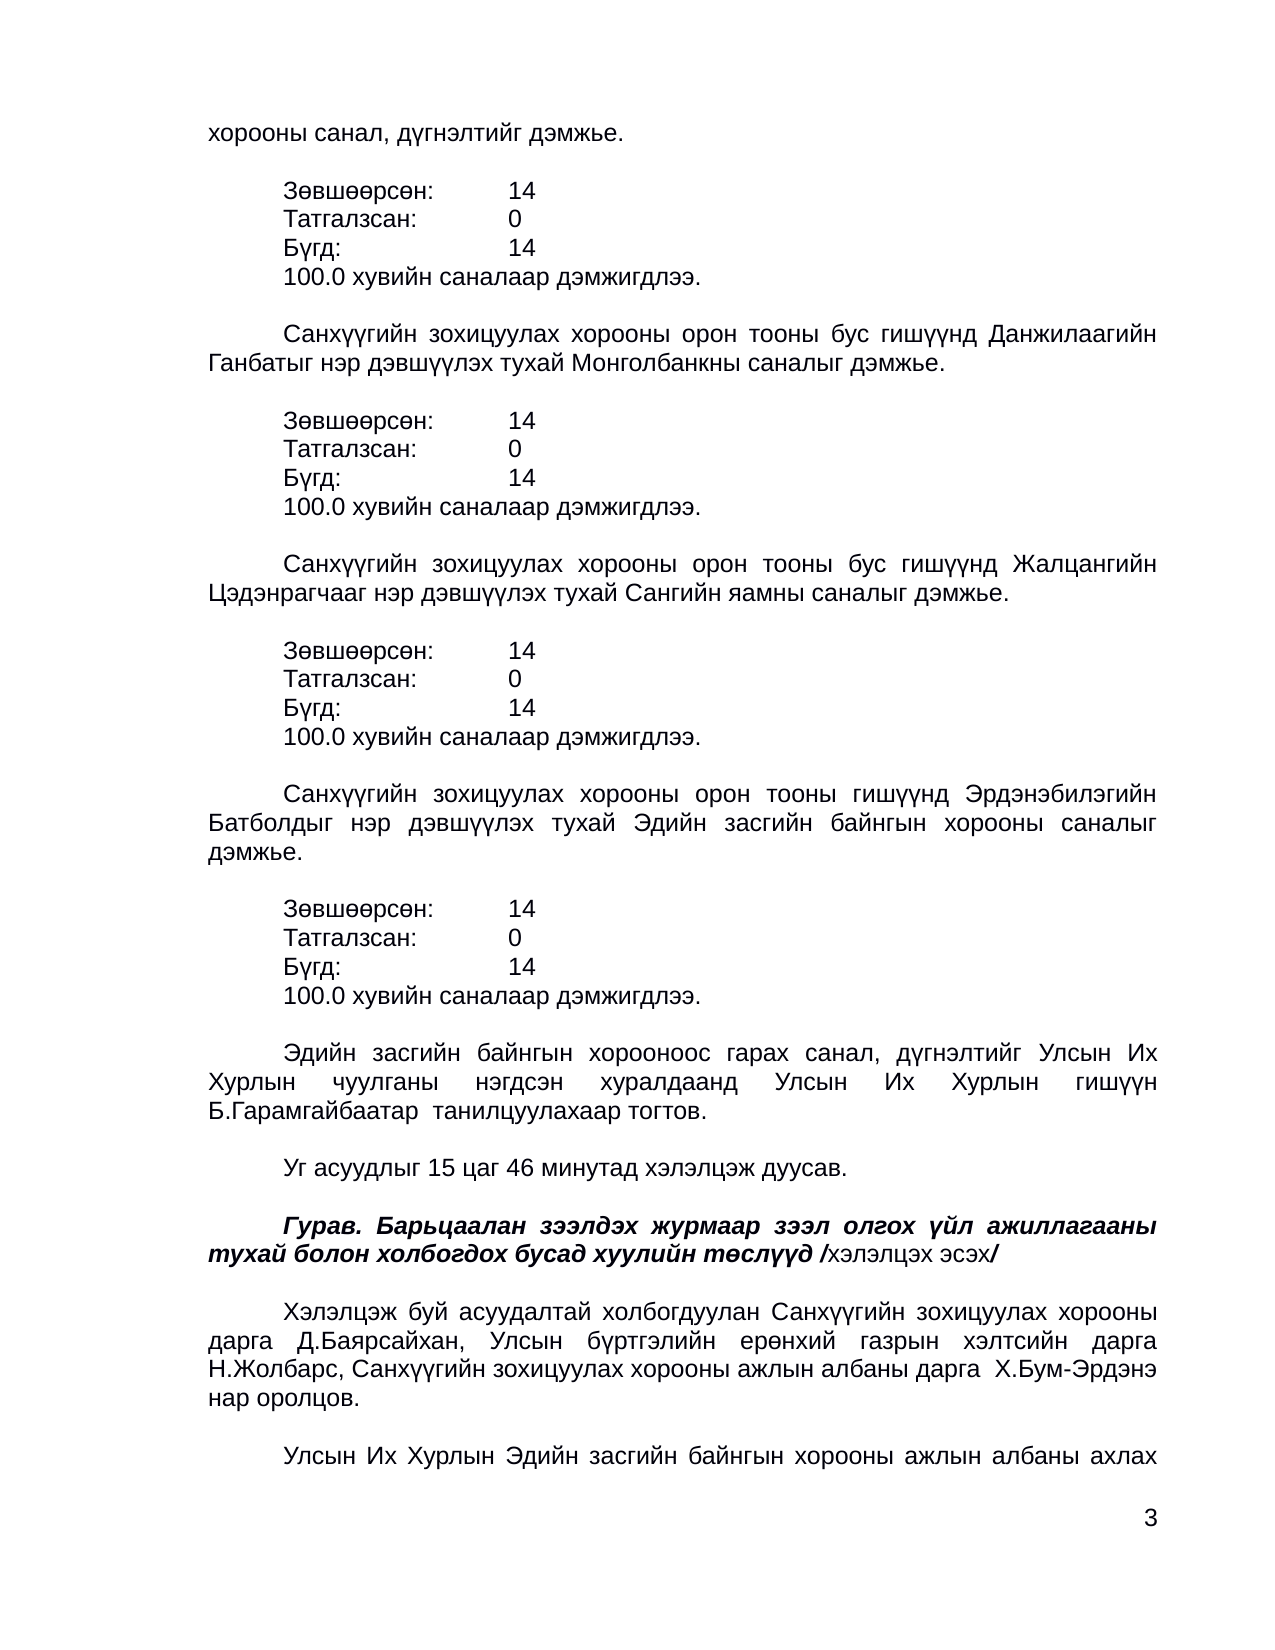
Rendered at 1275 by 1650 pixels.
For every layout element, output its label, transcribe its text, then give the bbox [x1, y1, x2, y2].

text Зөвшөөрсөн: 14 [208, 406, 1158, 434]
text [208, 118, 1158, 147]
text 100.0 хувийн саналаар дэмжигдлээ. [208, 981, 1158, 1009]
text Бүгд: 14 [208, 463, 1158, 492]
text Татгалзсан: 0 [208, 664, 1158, 693]
text Татгалзсан: 0 [208, 923, 1158, 952]
text Хэлэлцэж буй асуудалтай холбогдуулан Санхүүгийн зохицуулах хорооны дарга Д.Баярсайхан, Улсын бүртгэлийн ерөнхий газрын хэлтсийн дарга Н.Жолбарс, Санхүүгийн зохицуулах хорооны ажлын албаны дарга Х.Бум-Эрдэнэ нар оролцов. [208, 1297, 1158, 1412]
text 100.0 хувийн саналаар дэмжигдлээ. [208, 722, 1158, 751]
text Зөвшөөрсөн: 14 [208, 636, 1158, 664]
text Санхүүгийн зохицуулах хорооны орон тооны гишүүнд Эрдэнэбилэгийн Батболдыг нэр дэвшүүлэх тухай Эдийн засгийн байнгын хорооны саналыг дэмжье. [208, 779, 1158, 866]
text 100.0 хувийн саналаар дэмжигдлээ. [208, 492, 1158, 521]
text Гурав. Барьцаалан зээлдэх журмаар зээл олгох үйл ажиллагааны тухай болон холбогдох бусад хуулийн төслүүд /хэлэлцэх эсэх/ [208, 1211, 1158, 1268]
text Бүгд: 14 [208, 952, 1158, 981]
text Бүгд: 14 [208, 233, 1158, 262]
text 100.0 хувийн саналаар дэмжигдлээ. [208, 262, 1158, 291]
text Уг асуудлыг 15 цаг 46 минутад хэлэлцэж дуусав. [208, 1153, 1158, 1182]
text Эдийн засгийн байнгын хорооноос гарах санал, дүгнэлтийг Улсын Их Хурлын чуулганы нэгдсэн хуралдаанд Улсын Их Хурлын гишүүн Б.Гарамгайбаатар танилцуулахаар тогтов. [208, 1038, 1158, 1124]
text Татгалзсан: 0 [208, 204, 1158, 233]
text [208, 1441, 1158, 1469]
text Бүгд: 14 [208, 693, 1158, 722]
text Санхүүгийн зохицуулах хорооны орон тооны бус гишүүнд Данжилаагийн Ганбатыг нэр дэвшүүлэх тухай Монголбанкны саналыг дэмжье. [208, 319, 1158, 377]
text Татгалзсан: 0 [208, 434, 1158, 463]
text Зөвшөөрсөн: 14 [208, 176, 1158, 204]
text Зөвшөөрсөн: 14 [208, 894, 1158, 923]
text Санхүүгийн зохицуулах хорооны орон тооны бус гишүүнд Жалцангийн Цэдэнрагчааг нэр дэвшүүлэх тухай Сангийн яамны саналыг дэмжье. [208, 549, 1158, 607]
